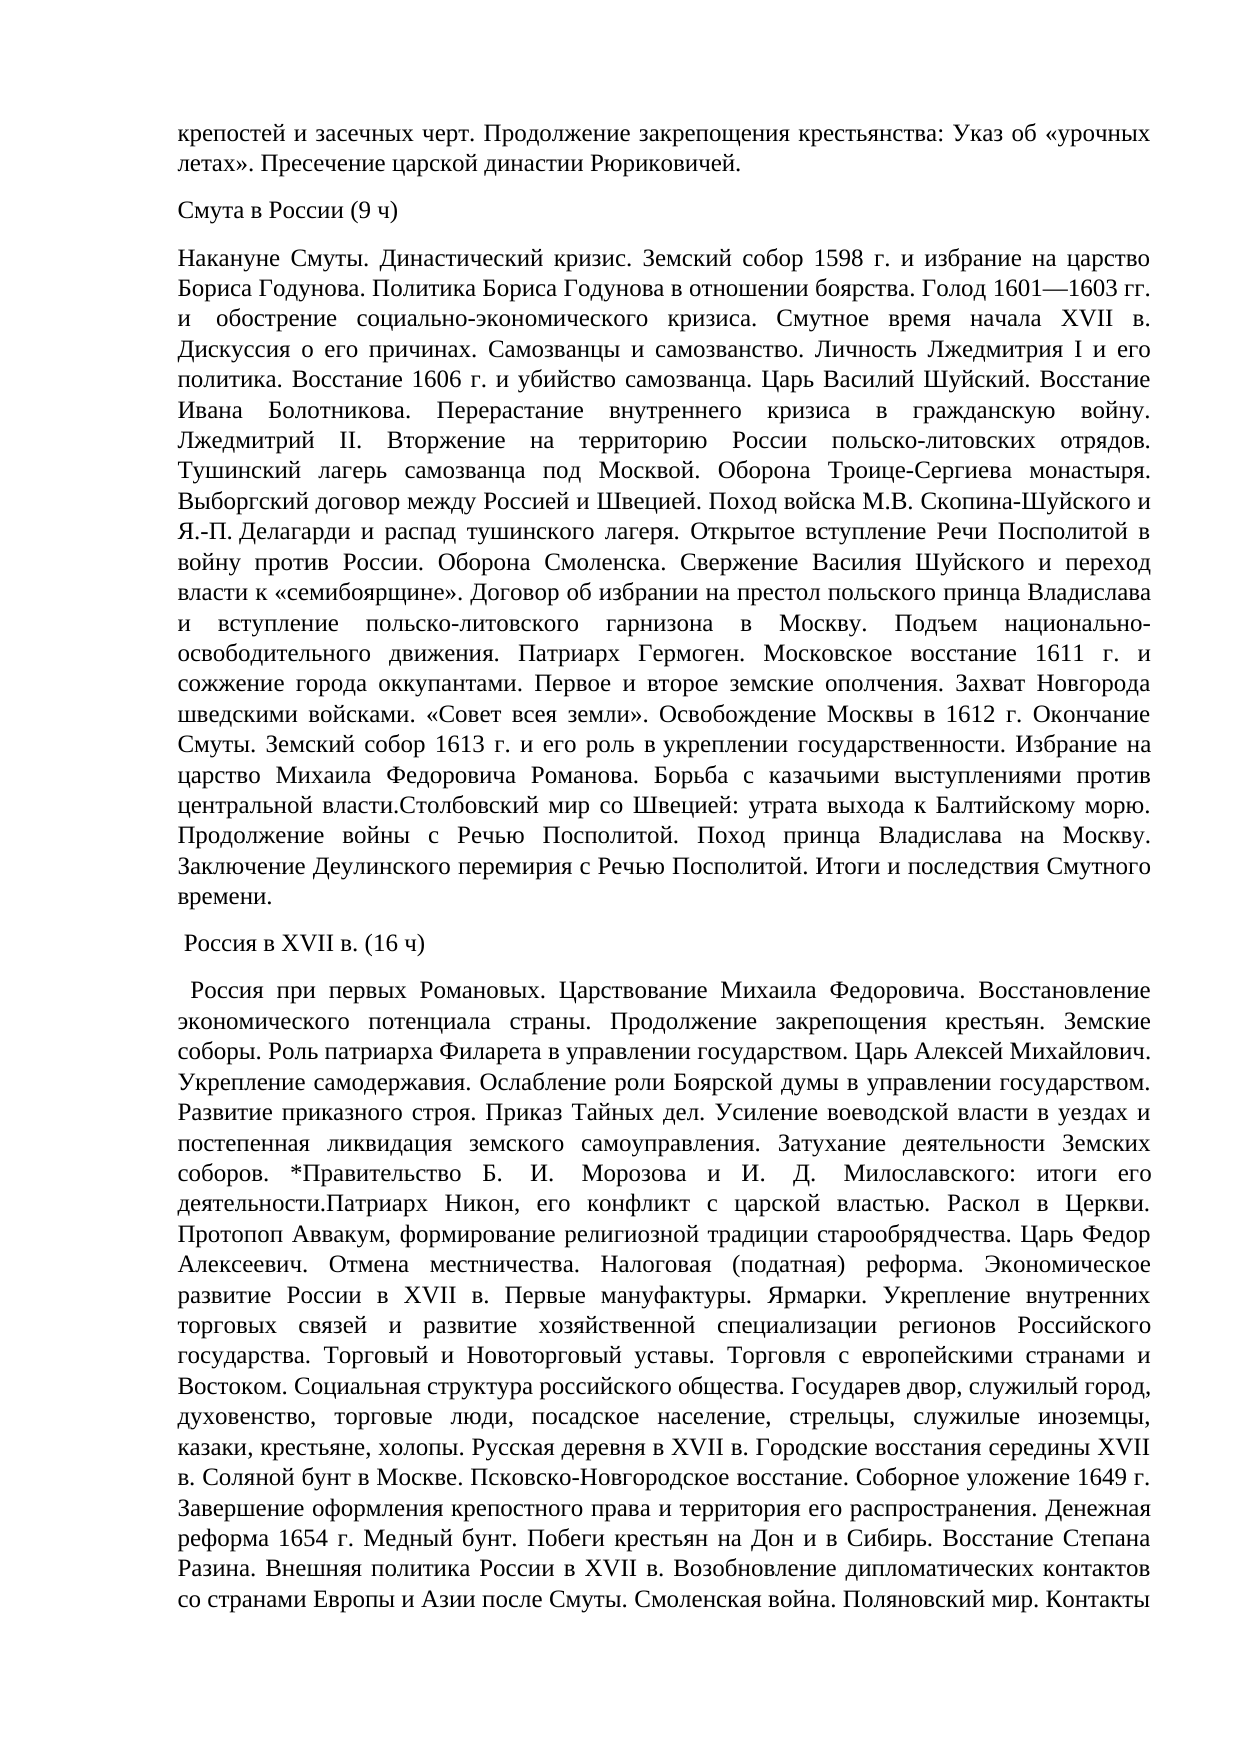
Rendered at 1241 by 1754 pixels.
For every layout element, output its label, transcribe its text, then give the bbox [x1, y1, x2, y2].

text Смута в России (9 ч) [177, 196, 1152, 224]
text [177, 976, 1152, 1613]
text Россия в XVII в. (16 ч) [177, 928, 1152, 957]
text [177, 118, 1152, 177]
text Накануне Смуты. Династический кризис. Земский собор 1598 г. и избрание на царство Бориса Годунова. Политика Бориса Годунова в отношении боярства. Голод 1601—1603 гг. и обострение социально-экономического кризиса. Смутное время начала XVII в. Дискуссия о его причинах. Самозванцы и самозванство. Личность Лжедмитрия I и его политика. Восстание 1606 г. и убийство самозванца. Царь Василий Шуйский. Восстание Ивана Болотникова. Перерастание внутреннего кризиса в гражданскую войну. Лжедмитрий II. Вторжение на территорию России польско-литовских отрядов. Тушинский лагерь самозванца под Москвой. Оборона Троице-Сергиева монастыря. Выборгский договор между Россией и Швецией. Поход войска М.В. Скопина-Шуйского и Я.-П. Делагарди и распад тушинского лагеря. Открытое вступление Речи Посполитой в войну против России. Оборона Смоленска. Свержение Василия Шуйского и переход власти к «семибоярщине». Договор об избрании на престол польского принца Владислава и вступление польско-литовского гарнизона в Москву. Подъем национально-освободительного движения. Патриарх Гермоген. Московское восстание 1611 г. и сожжение города оккупантами. Первое и второе земские ополчения. Захват Новгорода шведскими войсками. «Совет всея земли». Освобождение Москвы в 1612 г. Окончание Смуты. Земский собор 1613 г. и его роль в укреплении государственности. Избрание на царство Михаила Федоровича Романова. Борьба с казачьими выступлениями против центральной власти.Столбовский мир со Швецией: утрата выхода к Балтийскому морю. Продолжение войны с Речью Посполитой. Поход принца Владислава на Москву. Заключение Деулинского перемирия с Речью Посполитой. Итоги и последствия Смутного времени. [177, 243, 1152, 910]
